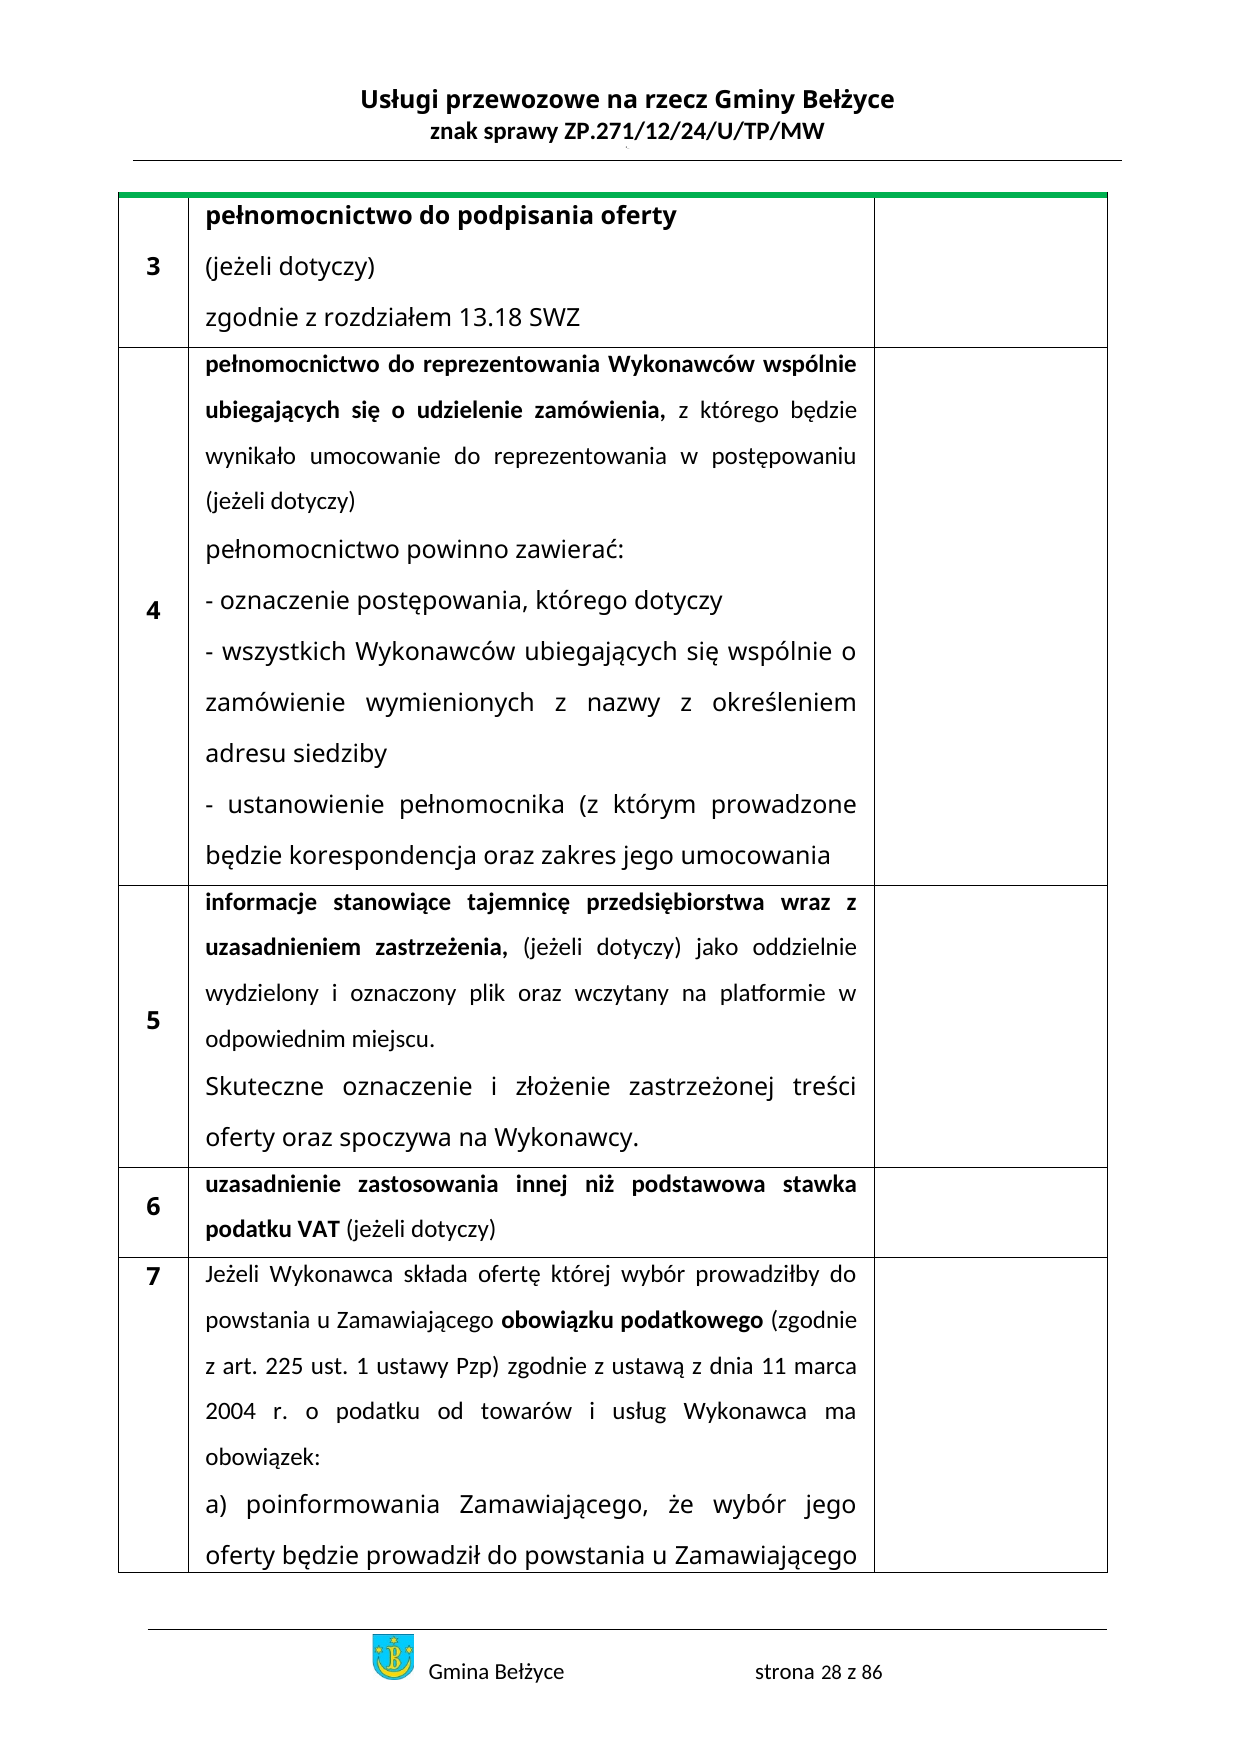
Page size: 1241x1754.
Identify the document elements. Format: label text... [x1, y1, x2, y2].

table_cell [875, 1168, 1107, 1257]
table_cell pełnomocnictwo do podpisania oferty (jeżeli dotyczy) zgodnie z rozdziałem 13.18 SWZ [189, 198, 874, 347]
table_cell informacje stanowiące tajemnicę przedsiębiorstwa wraz z uzasadnieniem zastrzeżenia, (jeżeli dotyczy) jako oddzielnie wydzielony i oznaczony plik oraz wczytany na platformie w odpowiednim miejscu. Skuteczne oznaczenie i złożenie zastrzeżonej treści oferty oraz spoczywa na Wykonawcy. [189, 886, 874, 1167]
picture [406, 1646, 414, 1654]
table_cell [875, 348, 1107, 885]
table_cell pełnomocnictwo do reprezentowania Wykonawców wspólnie ubiegających się o udzielenie zamówienia, z którego będzie wynikało umocowanie do reprezentowania w postępowaniu (jeżeli dotyczy) pełnomocnictwo powinno zawierać: - oznaczenie postępowania, którego dotyczy - wszystkich Wykonawców ubiegających się wspólnie o zamówienie wymienionych z nazwy z określeniem adresu siedziby - ustanowienie pełnomocnika (z którym prowadzone będzie korespondencja oraz zakres jego umocowania [189, 348, 874, 885]
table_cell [189, 1258, 874, 1572]
table_cell 6 [119, 1168, 188, 1257]
table_cell 4 [119, 348, 188, 885]
table_cell [875, 1258, 1107, 1572]
table_cell 3 [119, 198, 188, 347]
table_cell 7 [119, 1258, 188, 1572]
table_cell uzasadnienie zastosowania innej niż podstawowa stawka podatku VAT (jeżeli dotyczy) [189, 1168, 874, 1257]
table_cell [875, 198, 1107, 347]
picture [372, 1636, 414, 1680]
table_cell 5 [119, 886, 188, 1167]
table_cell [875, 886, 1107, 1167]
